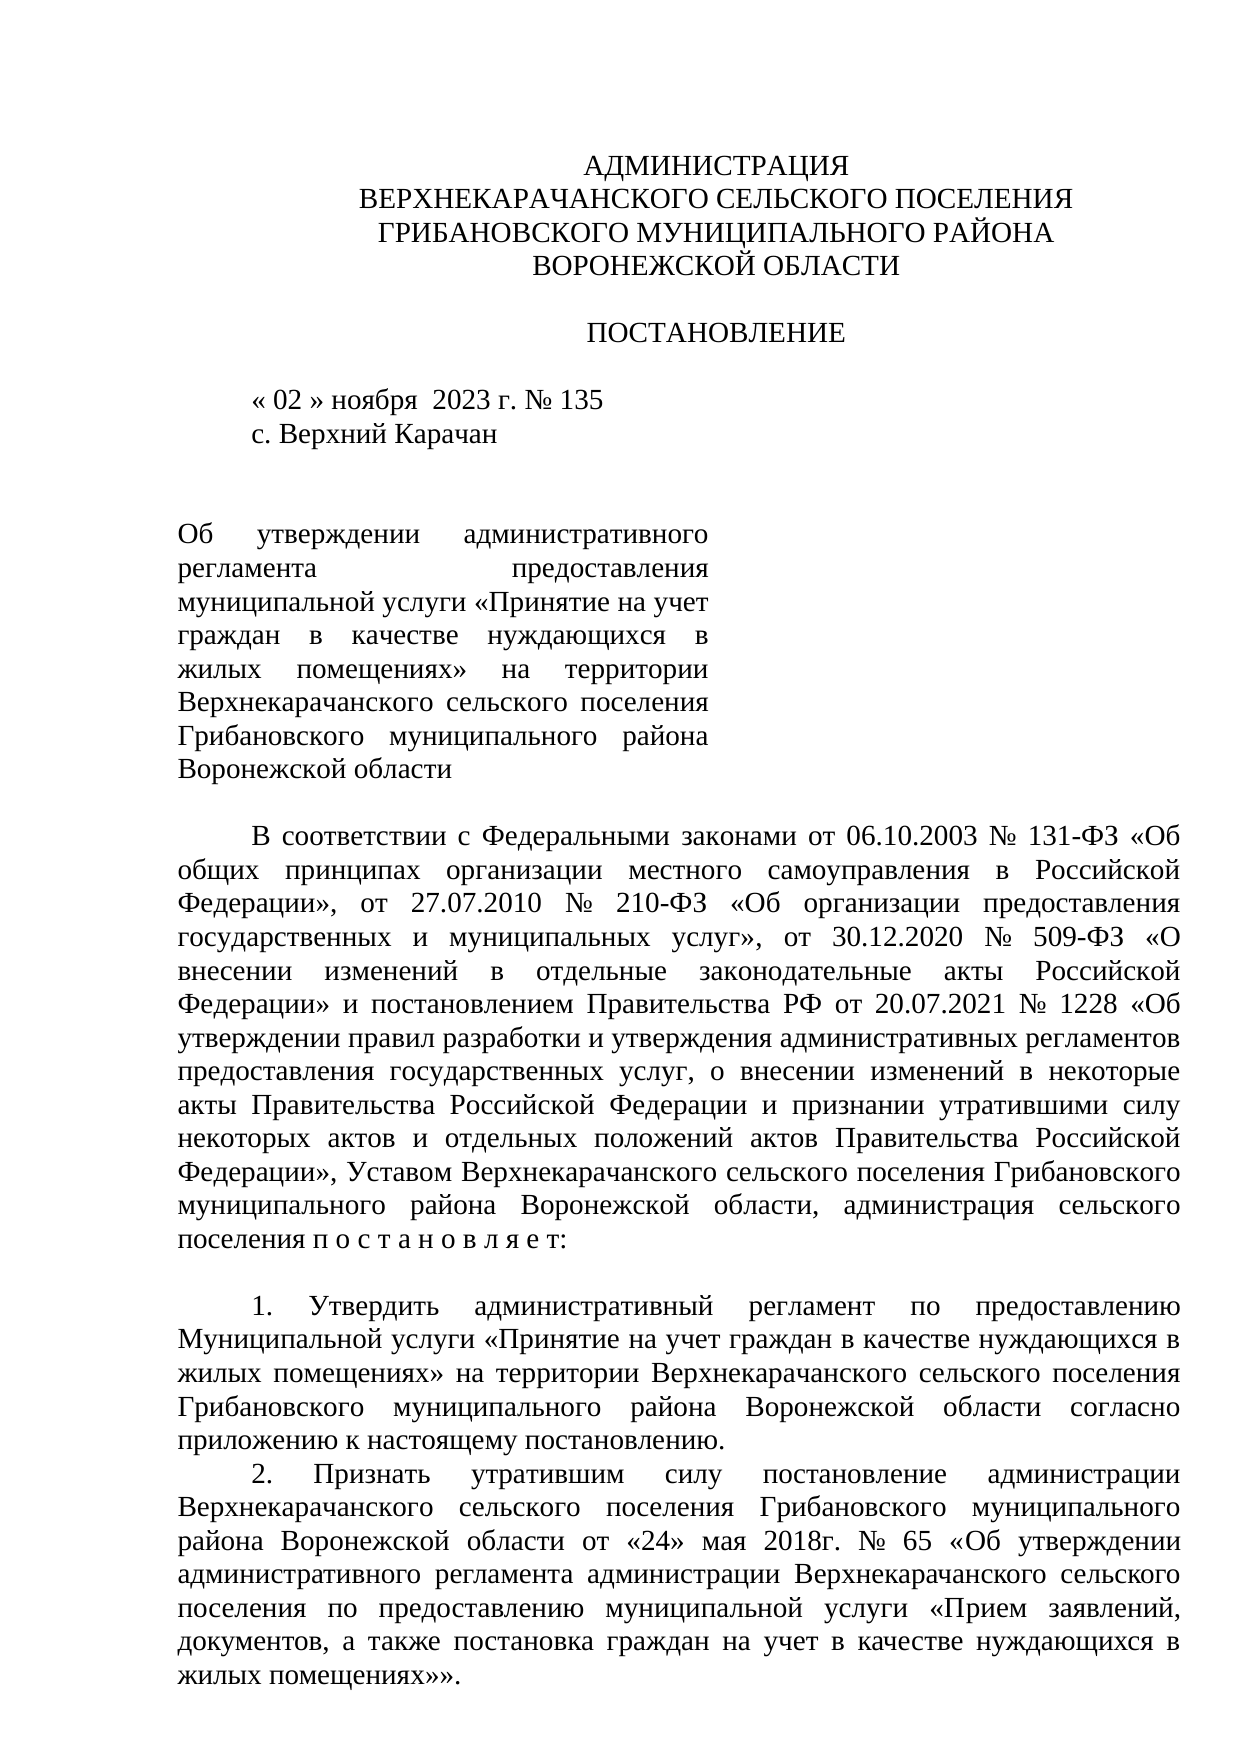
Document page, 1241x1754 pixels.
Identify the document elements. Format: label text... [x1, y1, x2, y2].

text с. Верхний Карачан [177, 416, 1181, 449]
text ВЕРХНЕКАРАЧАНСКОГО СЕЛЬСКОГО ПОСЕЛЕНИЯ [177, 181, 1181, 215]
text « 02 » ноября 2023 г. № 135 [177, 382, 1181, 416]
text В соответствии с Федеральными законами от 06.10.2003 № 131-ФЗ «Об общих принципах организации местного самоуправления в Российской Федерации», от 27.07.2010 № 210-ФЗ «Об организации предоставления государственных и муниципальных услуг», от 30.12.2020 № 509-ФЗ «О внесении изменений в отдельные законодательные акты Российской Федерации» и постановлением Правительства РФ от 20.07.2021 № 1228 «Об утверждении правил разработки и утверждения административных регламентов предоставления государственных услуг, о внесении изменений в некоторые акты Правительства Российской Федерации и признании утратившими силу некоторых актов и отдельных положений актов Правительства Российской Федерации», Уставом Верхнекарачанского сельского поселения Грибановского муниципального района Воронежской области, администрация сельского поселения п о с т а н о в л я е т: [177, 818, 1181, 1254]
text АДМИНИСТРАЦИЯ [177, 148, 1181, 181]
text 1. Утвердить административный регламент по предоставлению Муниципальной услуги «Принятие на учет граждан в качестве нуждающихся в жилых помещениях» на территории Верхнекарачанского сельского поселения Грибановского муниципального района Воронежской области согласно приложению к настоящему постановлению. [177, 1288, 1181, 1456]
text 2. Признать утратившим силу постановление администрации Верхнекарачанского сельского поселения Грибановского муниципального района Воронежской области от «24» мая 2018г. № 65 «Об утверждении административного регламента администрации Верхнекарачанского сельского поселения по предоставлению муниципальной услуги «Прием заявлений, документов, а также постановка граждан на учет в качестве нуждающихся в жилых помещениях»». [177, 1456, 1181, 1691]
text ГРИБАНОВСКОГО МУНИЦИПАЛЬНОГО РАЙОНА [177, 215, 1181, 248]
text Об утверждении административного регламента предоставления муниципальной услуги «Принятие на учет граждан в качестве нуждающихся в жилых помещениях» на территории Верхнекарачанского сельского поселения Грибановского муниципального района Воронежской области [177, 517, 709, 785]
text ПОСТАНОВЛЕНИЕ [177, 315, 1181, 349]
text ВОРОНЕЖСКОЙ ОБЛАСТИ [177, 248, 1181, 282]
